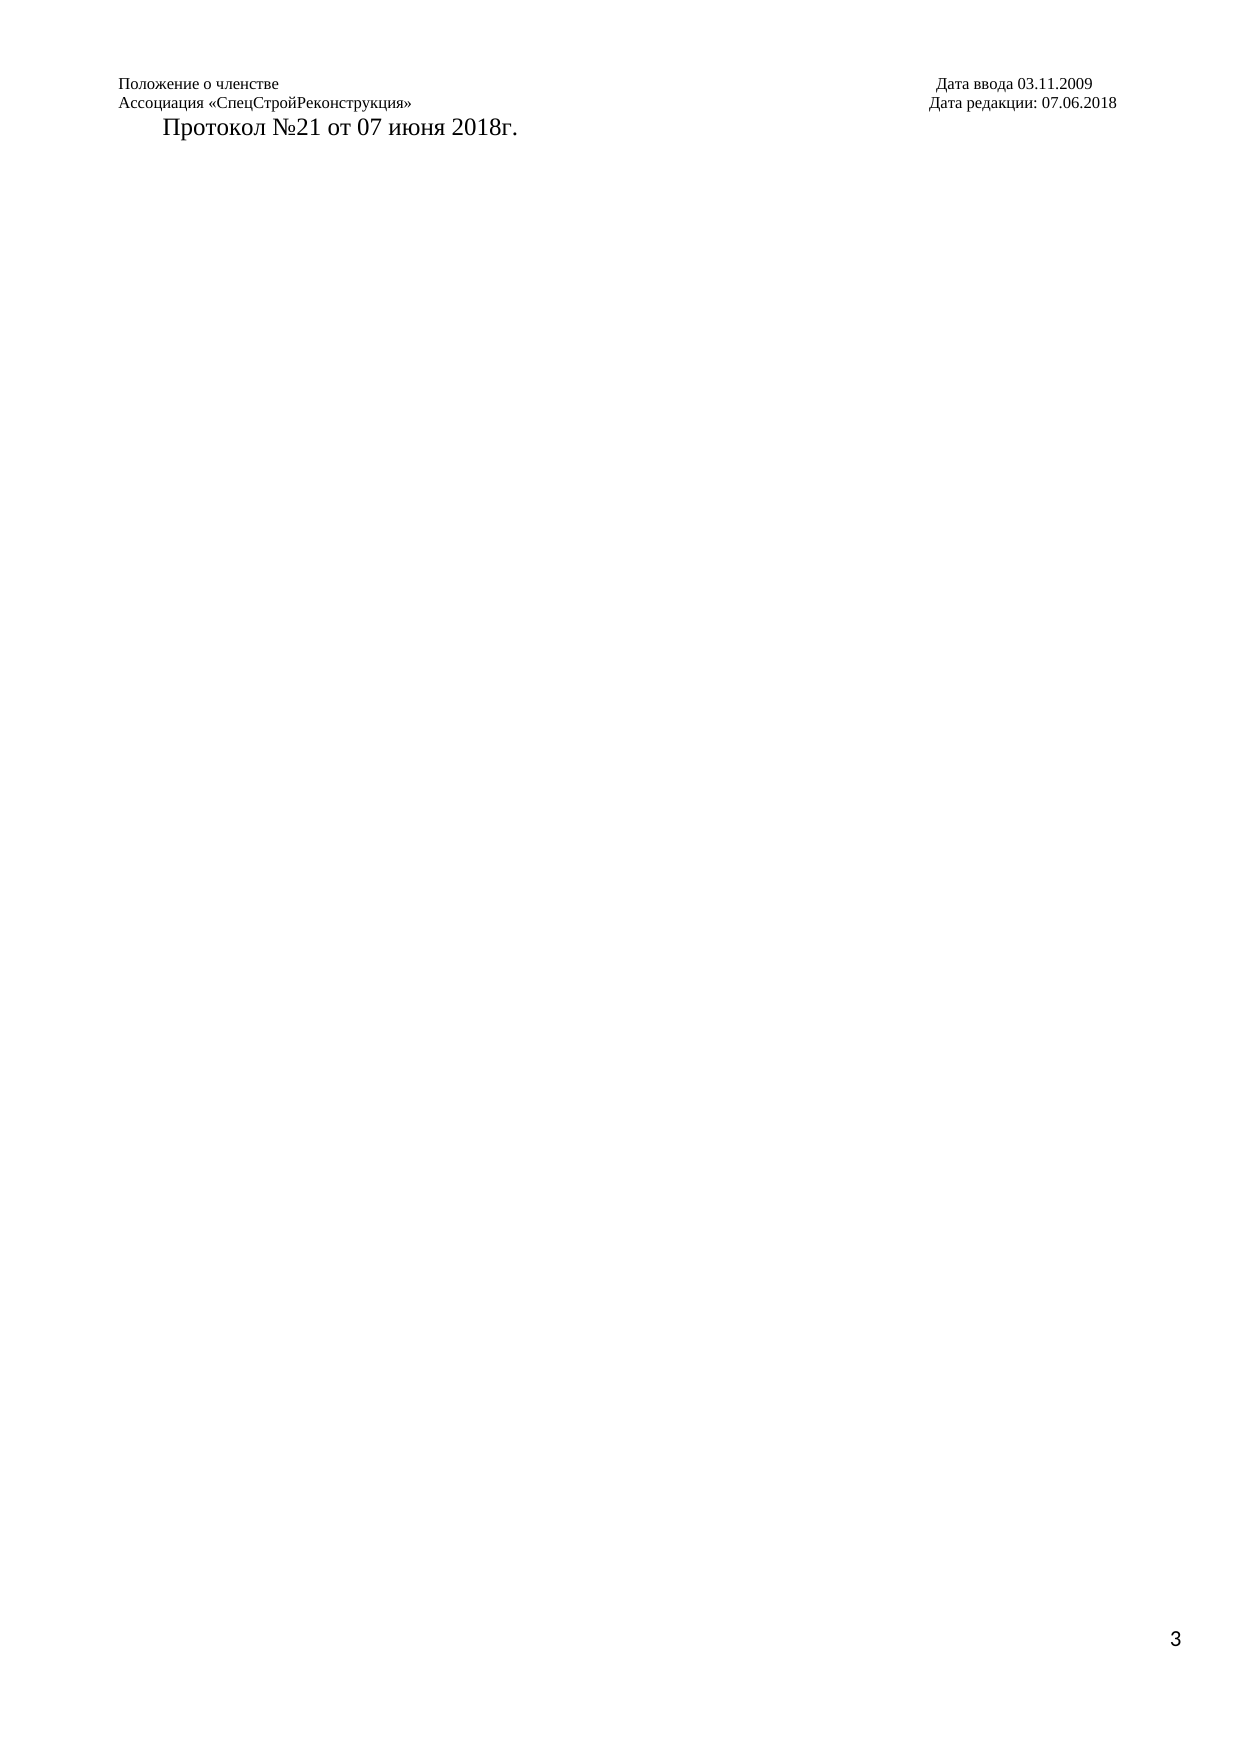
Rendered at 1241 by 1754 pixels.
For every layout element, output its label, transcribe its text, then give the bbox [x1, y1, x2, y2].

list Протокол №21 от 07 июня 2018г. [162, 112, 1181, 141]
